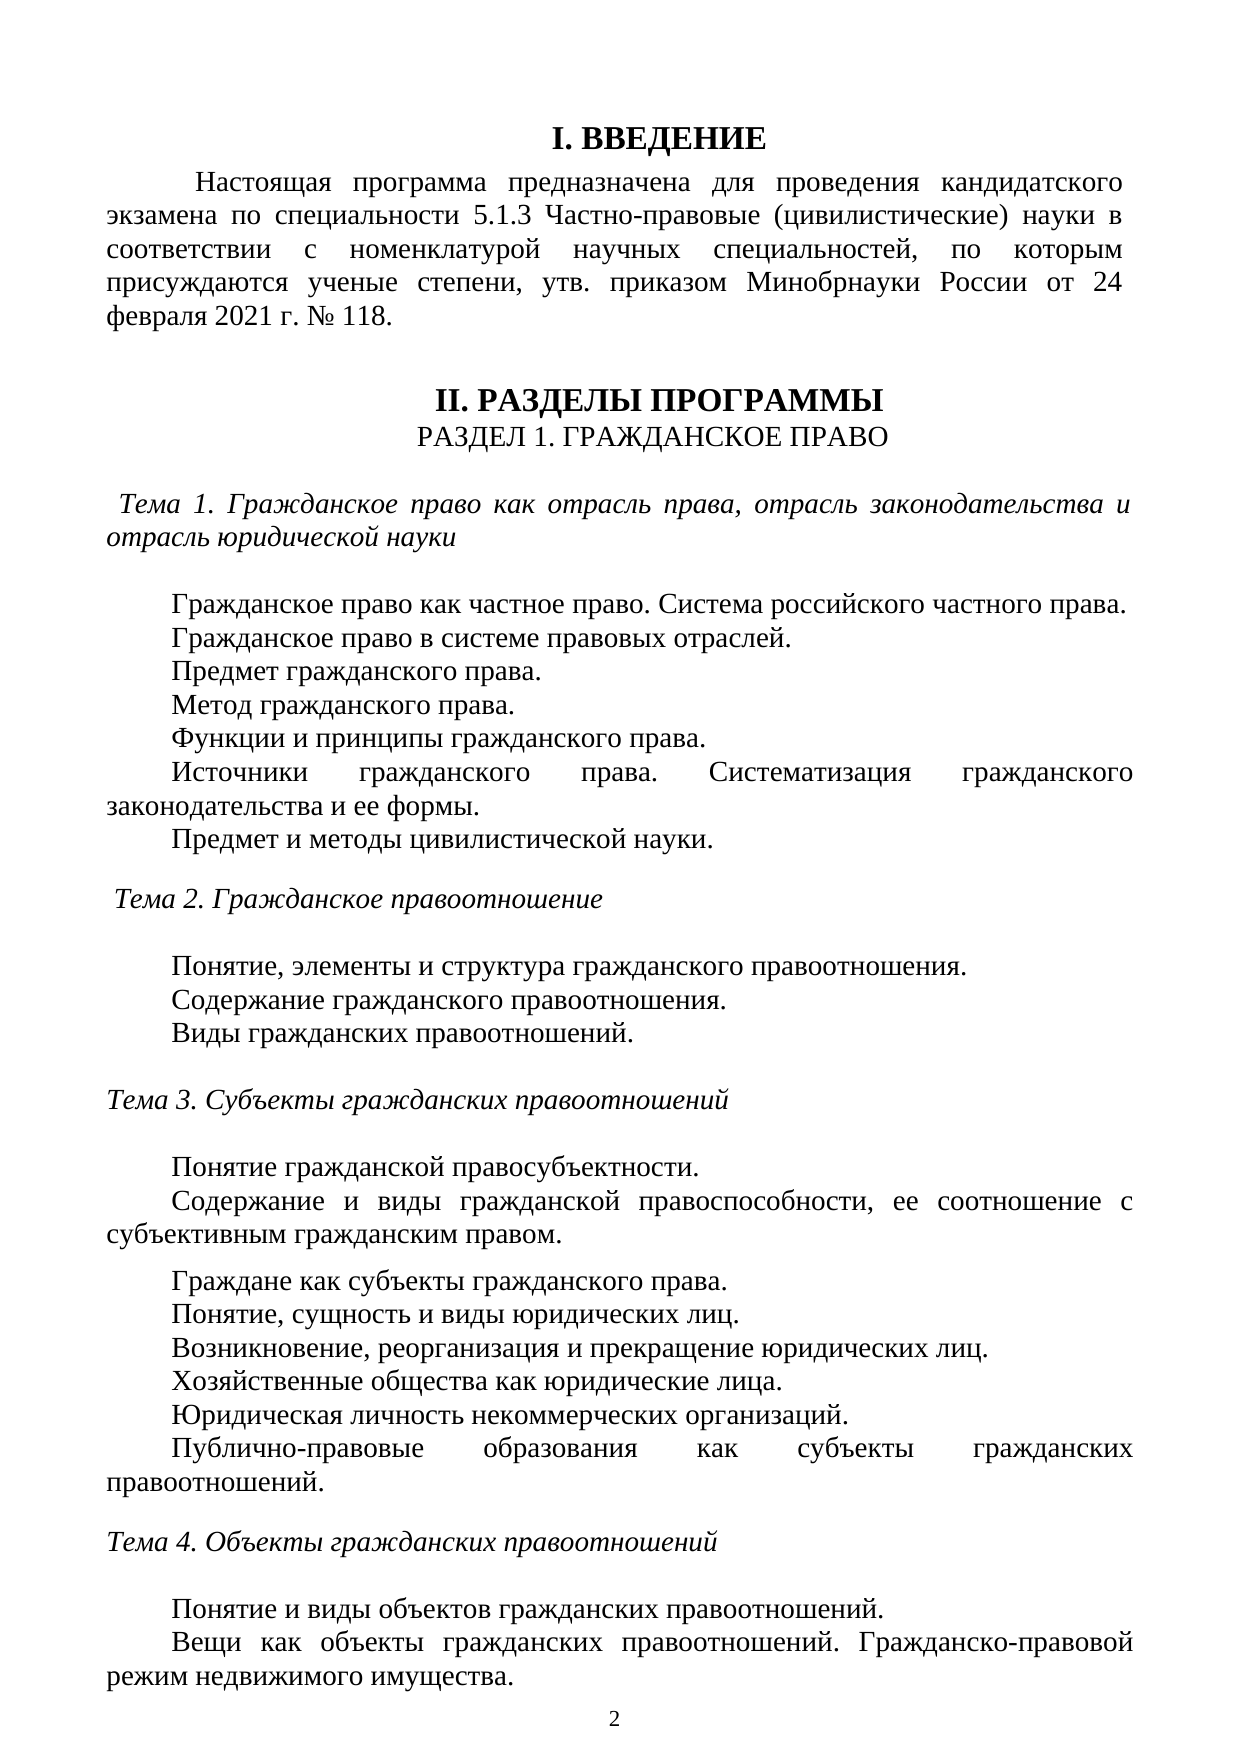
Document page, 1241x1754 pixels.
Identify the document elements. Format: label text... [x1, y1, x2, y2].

text Тема 4. Объекты гражданских правоотношений [106, 1524, 1134, 1557]
text Публично-правовые образования как субъекты гражданских правоотношений. [106, 1430, 1134, 1497]
text Метод гражданского права. [106, 687, 1134, 721]
text Тема 3. Субъекты гражданских правоотношений [106, 1082, 1134, 1116]
text Гражданское право как частное право. Система российского частного права. [106, 586, 1134, 620]
text Предмет и методы цивилистической науки. [106, 821, 1134, 855]
subtitle II. РАЗДЕЛЫ ПРОГРАММЫ [106, 380, 1123, 419]
text Содержание и виды гражданской правоспособности, ее соотношение с субъективным гражданским правом. [106, 1183, 1134, 1250]
text Тема 1. Гражданское право как отрасль права, отрасль законодательства и отрасль юридической науки [106, 486, 1134, 553]
text Функции и принципы гражданского права. [106, 721, 1134, 754]
text Виды гражданских правоотношений. [106, 1015, 1134, 1049]
text Предмет гражданского права. [106, 653, 1134, 687]
text Хозяйственные общества как юридические лица. [106, 1363, 1134, 1397]
text Граждане как субъекты гражданского права. [106, 1263, 1134, 1296]
text Понятие гражданской правосубъектности. [106, 1149, 1134, 1183]
text Понятие, сущность и виды юридических лиц. [106, 1296, 1134, 1330]
text Возникновение, реорганизация и прекращение юридических лиц. [106, 1330, 1134, 1363]
text Тема 2. Гражданское правоотношение [106, 881, 1134, 915]
text Содержание гражданского правоотношения. [106, 982, 1134, 1015]
text Гражданское право в системе правовых отраслей. [106, 620, 1134, 653]
text Вещи как объекты гражданских правоотношений. Гражданско-правовой режим недвижимого имущества. [106, 1624, 1134, 1691]
subtitle I. ВВЕДЕНИЕ [106, 118, 1123, 156]
text Понятие и виды объектов гражданских правоотношений. [106, 1591, 1134, 1624]
subtitle Настоящая программа предназначена для проведения кандидатского экзамена по специальности 5.1.3 Частно-правовые (цивилистические) науки в соответствии с номенклатурой научных специальностей, по которым присуждаются ученые степени, утв. приказом Минобрнауки России от 24 февраля 2021 г. № 118. [106, 164, 1123, 332]
text РАЗДЕЛ 1. ГРАЖДАНСКОЕ ПРАВО [106, 419, 1134, 452]
text Юридическая личность некоммерческих организаций. [106, 1397, 1134, 1430]
text Источники гражданского права. Систематизация гражданского законодательства и ее формы. [106, 754, 1134, 821]
text Понятие, элементы и структура гражданского правоотношения. [106, 948, 1134, 982]
